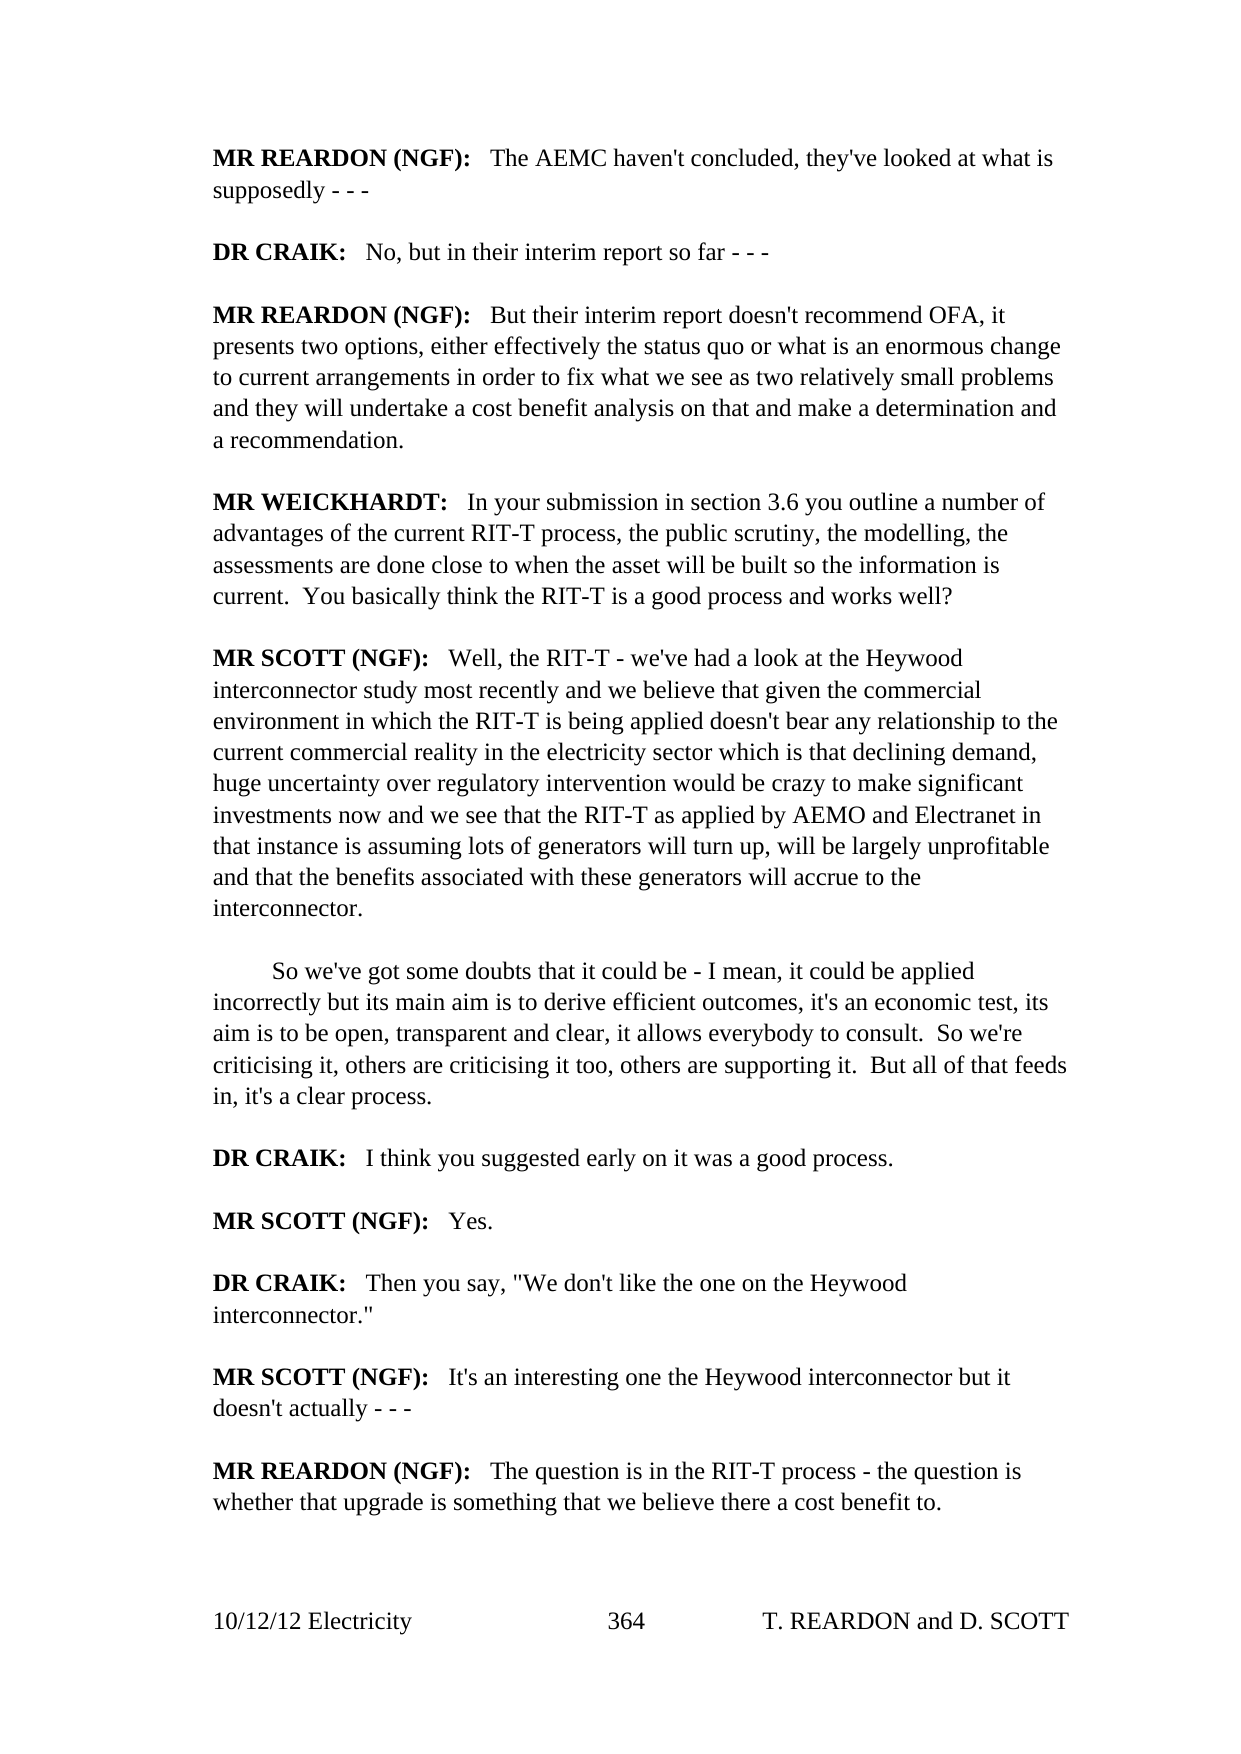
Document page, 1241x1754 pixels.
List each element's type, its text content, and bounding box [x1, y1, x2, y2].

text DR CRAIK: I think you suggested early on it was a good process. [213, 1142, 1069, 1173]
text MR REARDON (NGF): The AEMC haven't concluded, they've looked at what is supposedly - - - [213, 142, 1069, 204]
text MR REARDON (NGF): The question is in the RIT-T process - the question is whether that upgrade is something that we believe there a cost benefit to. [213, 1454, 1069, 1517]
text DR CRAIK: Then you say, "We don't like the one on the Heywood interconnector." [213, 1267, 1069, 1329]
text MR WEICKHARDT: In your submission in section 3.6 you outline a number of advantages of the current RIT-T process, the public scrutiny, the modelling, the assessments are done close to when the asset will be built so the information is current. You basically think the RIT-T is a good process and works well? [213, 486, 1069, 611]
text MR SCOTT (NGF): Well, the RIT-T - we've had a look at the Heywood interconnector study most recently and we believe that given the commercial environment in which the RIT-T is being applied doesn't bear any relationship to the current commercial reality in the electricity sector which is that declining demand, huge uncertainty over regulatory intervention would be crazy to make significant investments now and we see that the RIT-T as applied by AEMO and Electranet in that instance is assuming lots of generators will turn up, will be largely unprofitable and that the benefits associated with these generators will accrue to the interconnector. [213, 642, 1069, 923]
text MR SCOTT (NGF): It's an interesting one the Heywood interconnector but it doesn't actually - - - [213, 1361, 1069, 1423]
text MR SCOTT (NGF): Yes. [213, 1204, 1069, 1236]
text MR REARDON (NGF): But their interim report doesn't recommend OFA, it presents two options, either effectively the status quo or what is an enormous change to current arrangements in order to fix what we see as two relatively small problems and they will undertake a cost benefit analysis on that and make a determination and a recommendation. [213, 298, 1069, 454]
text So we've got some doubts that it could be - I mean, it could be applied incorrectly but its main aim is to derive efficient outcomes, it's an economic test, its aim is to be open, transparent and clear, it allows everybody to consult. So we're criticising it, others are criticising it too, others are supporting it. But all of that feeds in, it's a clear process. [213, 954, 1069, 1111]
text DR CRAIK: No, but in their interim report so far - - - [213, 236, 1069, 267]
